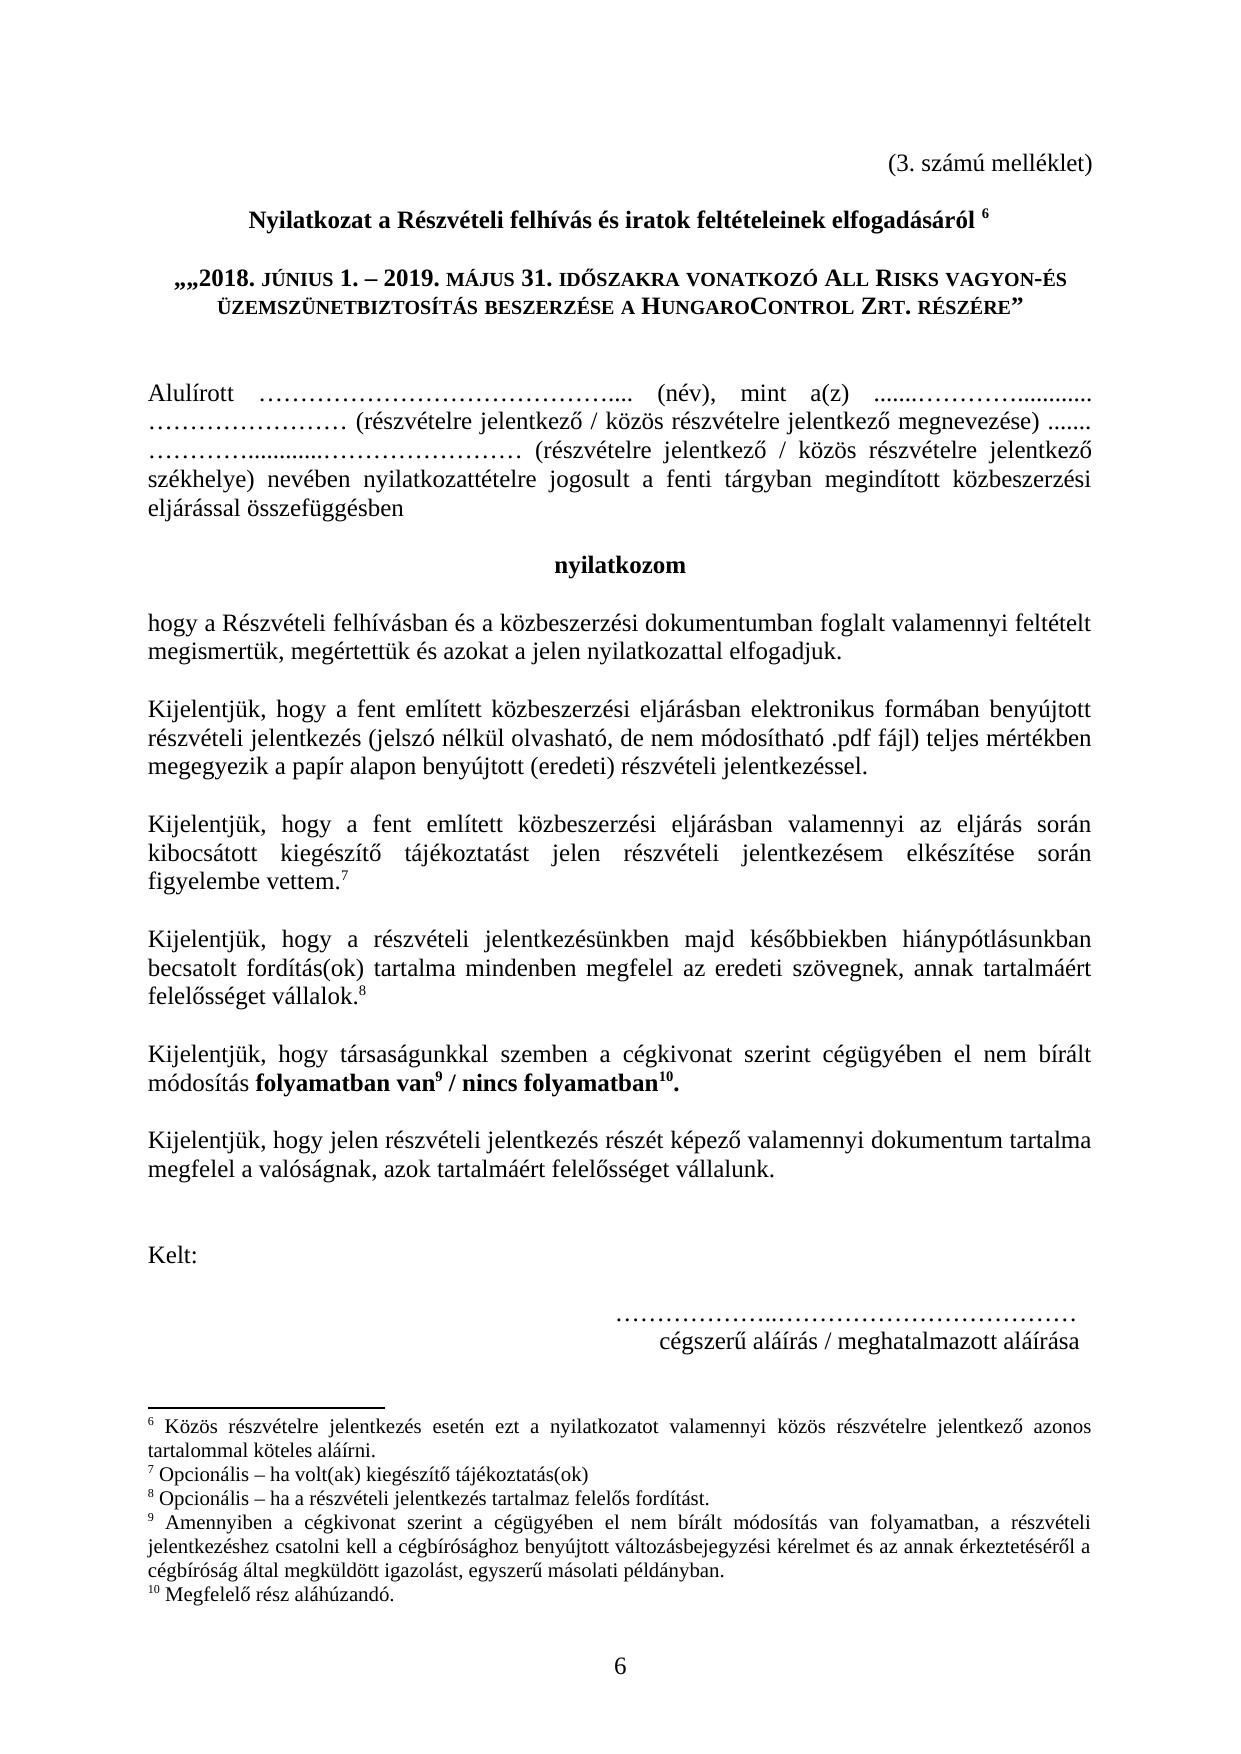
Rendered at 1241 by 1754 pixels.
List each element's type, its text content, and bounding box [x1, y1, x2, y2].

text hogy a Részvételi felhívásban és a közbeszerzési dokumentumban foglalt valamennyi feltételt megismertük, megértettük és azokat a jelen nyilatkozattal elfogadjuk. [148, 608, 1092, 665]
text Kijelentjük, hogy jelen részvételi jelentkezés részét képező valamennyi dokumentum tartalma megfelel a valóságnak, azok tartalmáért felelősséget vállalunk. [148, 1125, 1092, 1183]
text Alulírott …………………………………….... (név), mint a(z) .......…………............…………………… (részvételre jelentkező / közös részvételre jelentkező megnevezése) .......…………............…………………… (részvételre jelentkező / közös részvételre jelentkező székhelye) nevében nyilatkozattételre jogosult a fenti tárgyban megindított közbeszerzési eljárással összefüggésben [148, 378, 1092, 521]
text nyilatkozom [148, 550, 1092, 579]
table_header ………………..……………………………… [607, 1298, 1087, 1326]
text Kelt: [148, 1240, 1092, 1269]
text „„2018. június 1. – 2019. május 31. időszakra vonatkozó All Risks vagyon-és üzemszünetbiztosítás beszerzése a HungaroControl Zrt. részére” [148, 263, 1092, 320]
text Nyilatkozat a Részvételi felhívás és iratok feltételeinek elfogadásáról [148, 205, 1089, 234]
table_cell cégszerű aláírás / meghatalmazott aláírása [607, 1326, 1087, 1355]
text Kijelentjük, hogy a fent említett közbeszerzési eljárásban valamennyi az eljárás során kibocsátott kiegészítő tájékoztatást jelen részvételi jelentkezésem elkészítése során figyelembe vettem. [148, 809, 1092, 895]
text Kijelentjük, hogy a részvételi jelentkezésünkben majd későbbiekben hiánypótlásunkban becsatolt fordítás(ok) tartalma mindenben megfelel az eredeti szövegnek, annak tartalmáért felelősséget vállalok. [148, 924, 1092, 1010]
text Kijelentjük, hogy társaságunkkal szemben a cégkivonat szerint cégügyében el nem bírált módosítás folyamatban van / nincs folyamatban. [148, 1039, 1092, 1096]
text (3. számú melléklet) [148, 148, 1092, 176]
text Kijelentjük, hogy a fent említett közbeszerzési eljárásban elektronikus formában benyújtott részvételi jelentkezés (jelszó nélkül olvasható, de nem módosítható .pdf fájl) teljes mértékben megegyezik a papír alapon benyújtott (eredeti) részvételi jelentkezéssel. [148, 694, 1092, 780]
